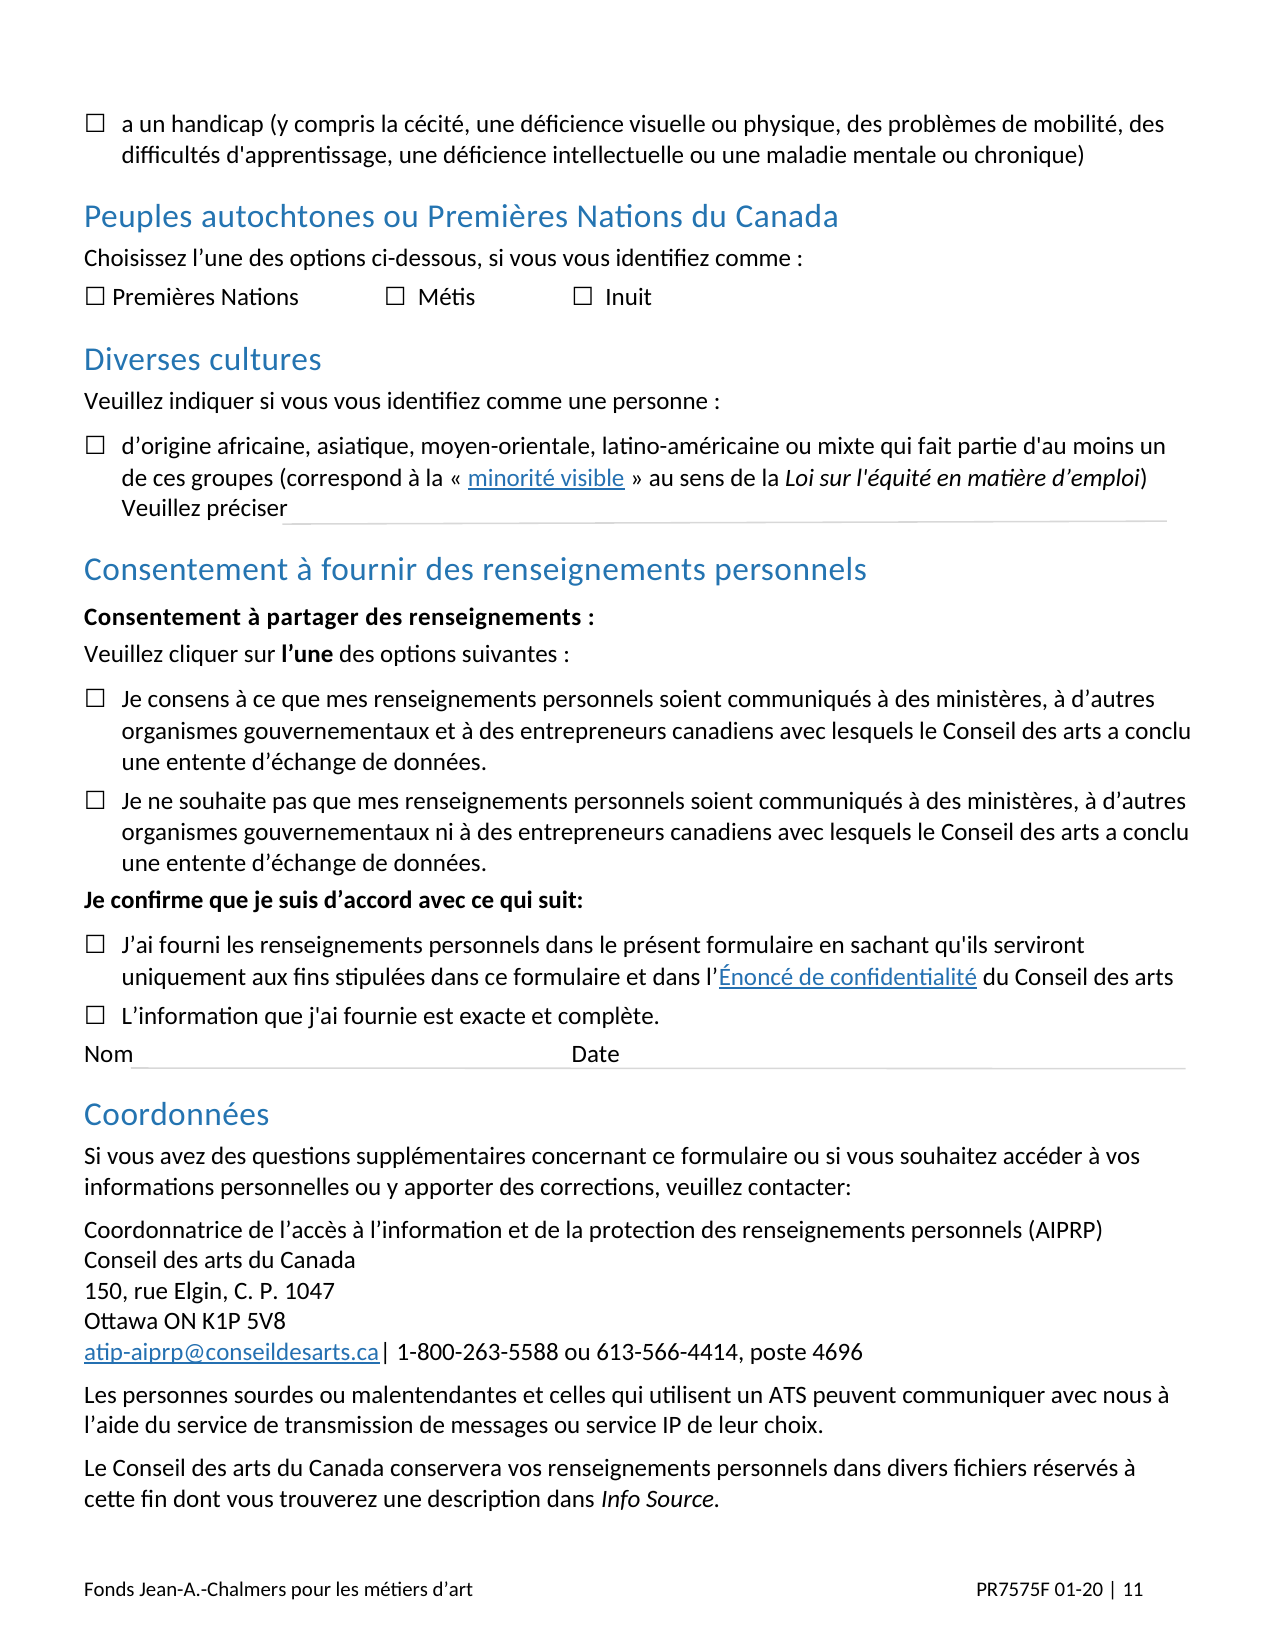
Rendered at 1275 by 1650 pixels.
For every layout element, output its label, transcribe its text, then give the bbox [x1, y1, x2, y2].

text Je ne souhaite pas que mes renseignements personnels soient communiqués à des ministères, à d’autres organismes gouvernementaux ni à des entrepreneurs canadiens avec lesquels le Conseil des arts a conclu une entente d’échange de données. [84, 782, 1209, 877]
subtitle Consentement à fournir des renseignements personnels [84, 548, 1171, 589]
text L’information que j'ai fournie est exacte et complète. [84, 998, 1209, 1032]
text Ottawa ON K1P 5V8 [84, 1306, 1171, 1336]
text Le Conseil des arts du Canada conservera vos renseignements personnels dans divers fichiers réservés à cette fin dont vous trouverez une description dans Info Source. [84, 1453, 1171, 1514]
text Je consens à ce que mes renseignements personnels soient communiqués à des ministères, à d’autres organismes gouvernementaux et à des entrepreneurs canadiens avec lesquels le Conseil des arts a conclu une entente d’échange de données. [84, 681, 1209, 776]
subtitle Peuples autochtones ou Premières Nations du Canada [84, 195, 1171, 236]
text d’origine africaine, asiatique, moyen-orientale, latino-américaine ou mixte qui fait partie d'au moins un de ces groupes (correspond à la « minorité visible » au sens de la Loi sur l'équité en matière d’emploi) Veuillez préciser [84, 428, 1171, 523]
subtitle Consentement à partager des renseignements : [84, 601, 1171, 632]
text Veuillez indiquer si vous vous identifiez comme une personne : [84, 385, 1171, 415]
text Nom Date [84, 1038, 1171, 1068]
text J’ai fourni les renseignements personnels dans le présent formulaire en sachant qu'ils serviront uniquement aux fins stipulées dans ce formulaire et dans l’Énoncé de confidentialité du Conseil des arts [84, 927, 1209, 991]
text Premières Nations Métis Inuit [84, 279, 1209, 313]
text Veuillez cliquer sur l’une des options suivantes : [84, 638, 1171, 668]
text 150, rue Elgin, C. P. 1047 [84, 1275, 1171, 1306]
text atip-aiprp@conseildesarts.ca| 1-800-263-5588 ou 613-566-4414, poste 4696 [84, 1336, 1171, 1367]
text a un handicap (y compris la cécité, une déficience visuelle ou physique, des problèmes de mobilité, des difficultés d'apprentissage, une déficience intellectuelle ou une maladie mentale ou chronique) [84, 106, 1209, 170]
text Si vous avez des questions supplémentaires concernant ce formulaire ou si vous souhaitez accéder à vos informations personnelles ou y apporter des corrections, veuillez contacter: [84, 1140, 1171, 1201]
subtitle Coordonnées [84, 1093, 1171, 1134]
text Choisissez l’une des options ci-dessous, si vous vous identifiez comme : [84, 242, 1209, 273]
text Les personnes sourdes ou malentendantes et celles qui utilisent un ATS peuvent communiquer avec nous à l’aide du service de transmission de messages ou service IP de leur choix. [84, 1379, 1171, 1440]
subtitle Diverses cultures [84, 338, 1171, 379]
text Coordonnatrice de l’accès à l’information et de la protection des renseignements personnels (AIPRP) [84, 1214, 1171, 1244]
text Je confirme que je suis d’accord avec ce qui suit: [84, 884, 1171, 914]
text Conseil des arts du Canada [84, 1244, 1171, 1275]
